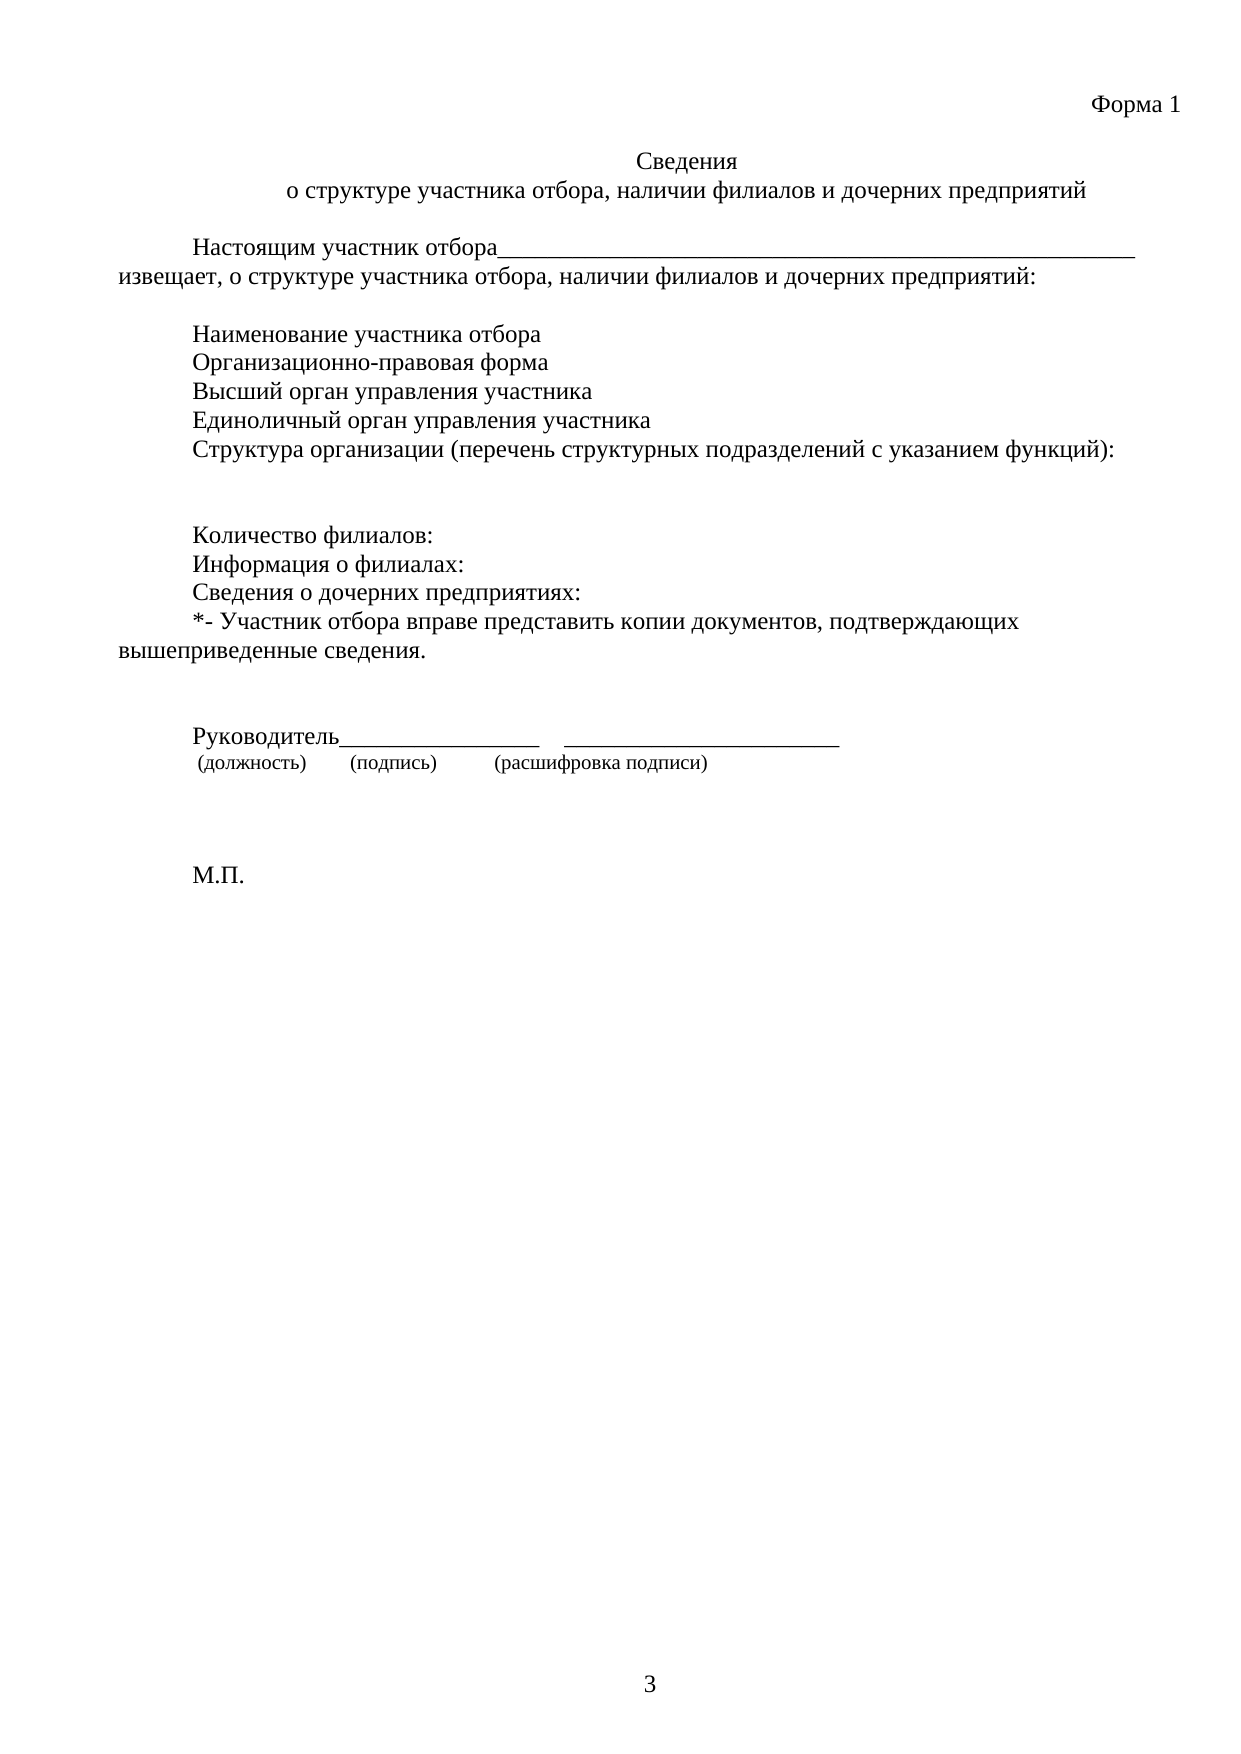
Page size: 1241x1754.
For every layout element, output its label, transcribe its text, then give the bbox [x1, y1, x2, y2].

text Информация о филиалах: [118, 549, 1181, 577]
text *- Участник отбора вправе представить копии документов, подтверждающих вышеприведенные сведения. [118, 606, 1181, 664]
text Количество филиалов: [118, 520, 1181, 549]
text извещает, о структуре участника отбора, наличии филиалов и дочерних предприятий: [118, 261, 1181, 290]
text Настоящим участник отбора___________________________________________________ [118, 232, 1181, 261]
text М.П. [118, 860, 1181, 889]
text Организационно-правовая форма [118, 347, 1181, 376]
text (должность) (подпись) (расшифровка подписи) [118, 750, 1181, 774]
text Сведения [118, 146, 1181, 175]
text Высший орган управления участника [118, 376, 1181, 405]
text Сведения о дочерних предприятиях: [118, 577, 1181, 606]
text Руководитель________________ ______________________ [118, 721, 1181, 750]
text о структуре участника отбора, наличии филиалов и дочерних предприятий [118, 175, 1181, 204]
text Структура организации (перечень структурных подразделений с указанием функций): [118, 434, 1181, 462]
text Единоличный орган управления участника [118, 405, 1181, 434]
text Наименование участника отбора [118, 319, 1181, 347]
text Форма 1 [118, 89, 1181, 117]
